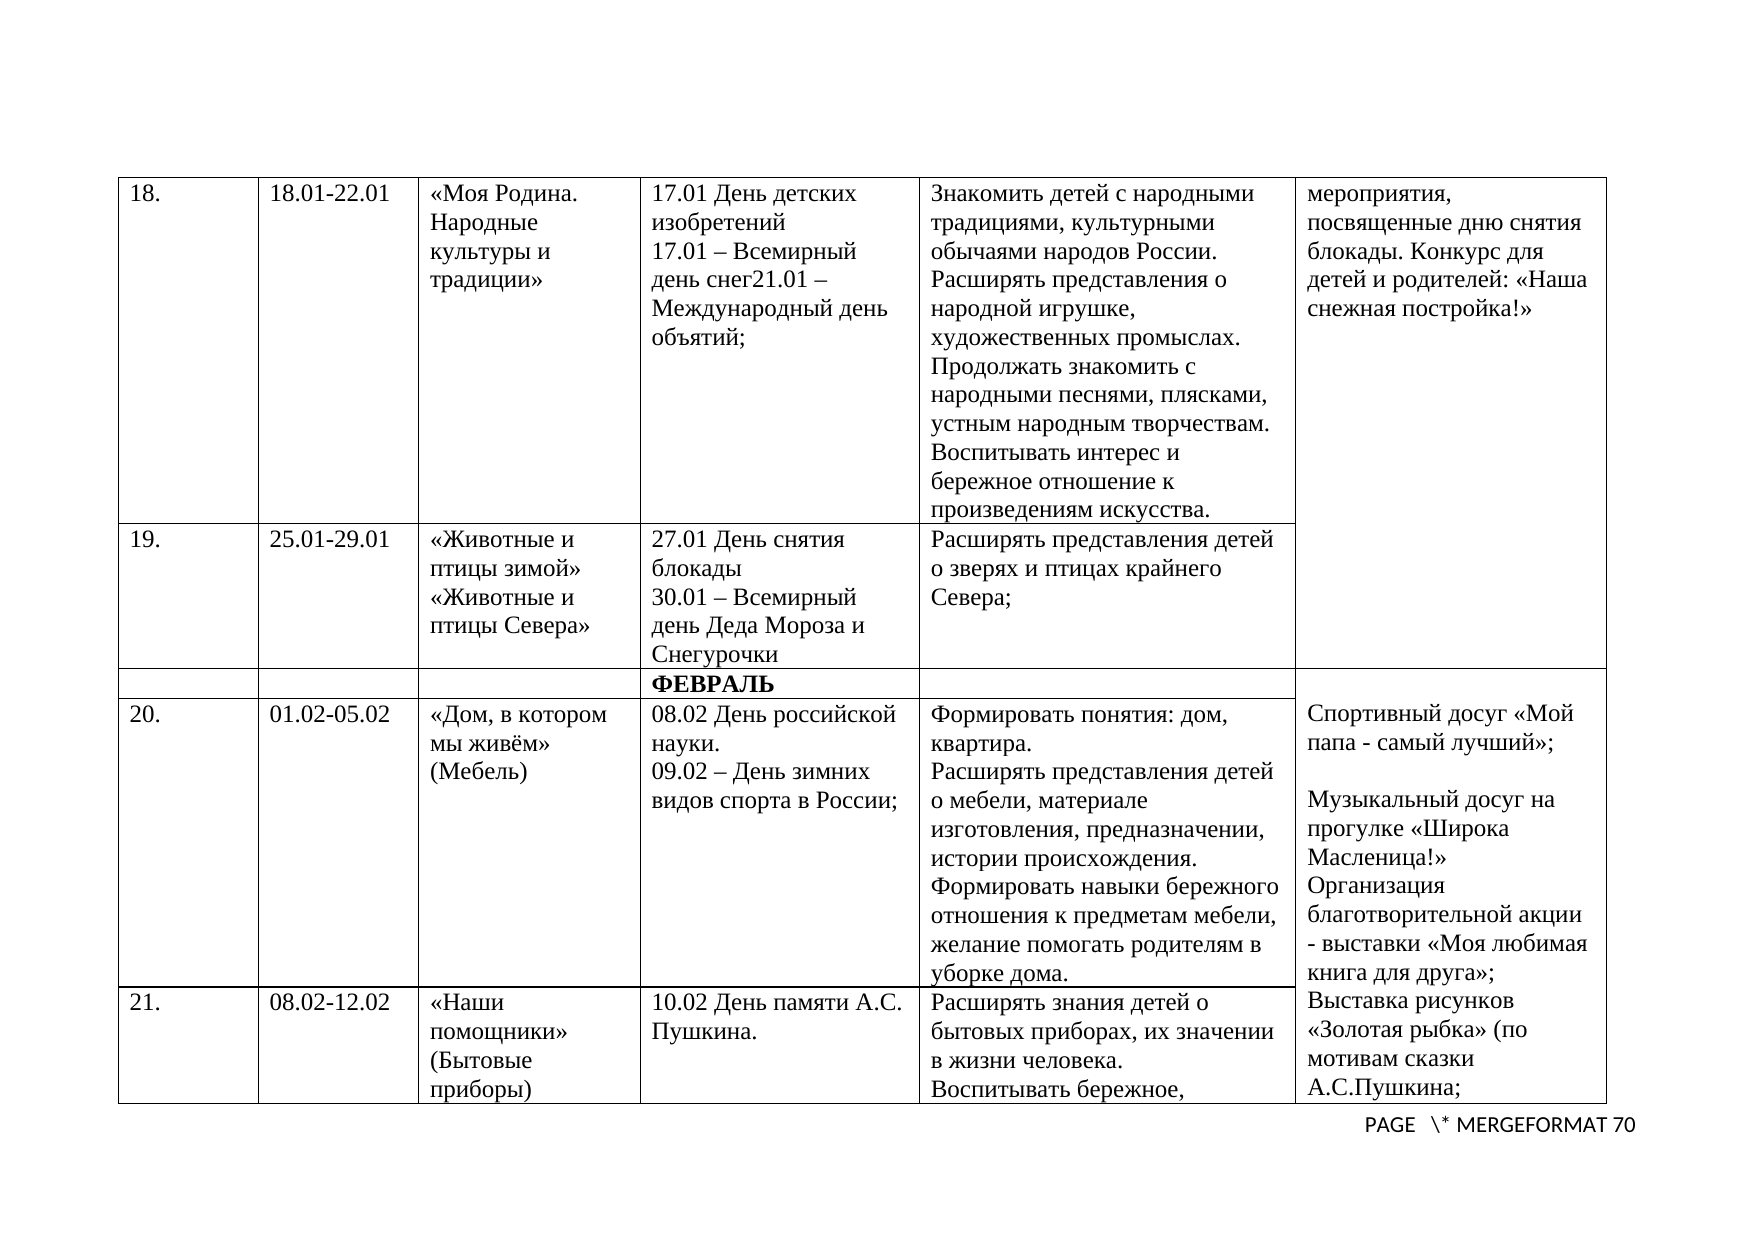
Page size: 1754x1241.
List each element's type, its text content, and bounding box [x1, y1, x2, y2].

table_cell Расширять представления детей о зверях и птицах крайнего Севера; [920, 524, 1295, 668]
table_cell 18.01-22.01 [259, 178, 418, 523]
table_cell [419, 988, 640, 1102]
table_cell «Дом, в котором мы живём» (Мебель) [419, 699, 640, 986]
table_cell [920, 669, 1295, 698]
table_cell Спортивный досуг «Мой папа - самый лучший»; Музыкальный досуг на прогулке «Широка Масленица!» Организация благотворительной акции - выставки «Моя любимая книга для друга»; Выставка рисунков «Золотая рыбка» (по мотивам сказки А.С.Пушкина; Выставка совместного творчества поделок «Золотая рыбка»; [1296, 669, 1606, 1102]
table_cell 18. [119, 178, 258, 523]
table_cell 27.01 День снятия блокады 30.01 – Всемирный день Деда Мороза и Снегурочки [641, 524, 919, 668]
table_cell «Животные и птицы зимой» «Животные и птицы Севера» [419, 524, 640, 668]
table_cell Формировать понятия: дом, квартира. Расширять представления детей о мебели, материале изготовления, предназначении, истории происхождения. Формировать навыки бережного отношения к предметам мебели, желание помогать родителям в уборке дома. [1032, 699, 1295, 986]
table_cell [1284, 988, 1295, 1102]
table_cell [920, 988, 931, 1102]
table_cell 08.02-12.02 [259, 988, 418, 1102]
table_cell [119, 669, 258, 698]
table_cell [641, 988, 919, 1102]
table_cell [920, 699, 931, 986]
table_cell 08.02 День российской науки. 09.02 – День зимних видов спорта в России; [641, 699, 919, 986]
table_cell 21. [119, 988, 258, 1102]
table_cell 19. [119, 524, 258, 668]
table_cell 17.01 День детских изобретений 17.01 – Всемирный день снег21.01 – Международный день объятий; [641, 178, 919, 523]
table_cell [419, 669, 640, 698]
table_cell ФЕВРАЛЬ [641, 669, 919, 698]
table_cell 01.02-05.02 [259, 699, 418, 986]
table_cell 20. [119, 699, 258, 986]
table_cell 25.01-29.01 [259, 524, 418, 668]
table_cell [259, 669, 418, 698]
table_cell «Моя Родина. Народные культуры и традиции» [419, 178, 640, 523]
table_cell Знакомить детей с народными традициями, культурными обычаями народов России. Расширять представления о народной игрушке, художественных промыслах. Продолжать знакомить с народными песнями, плясками, устным народным творчествам. Воспитывать интерес и бережное отношение к произведениям искусства. [920, 178, 1295, 523]
